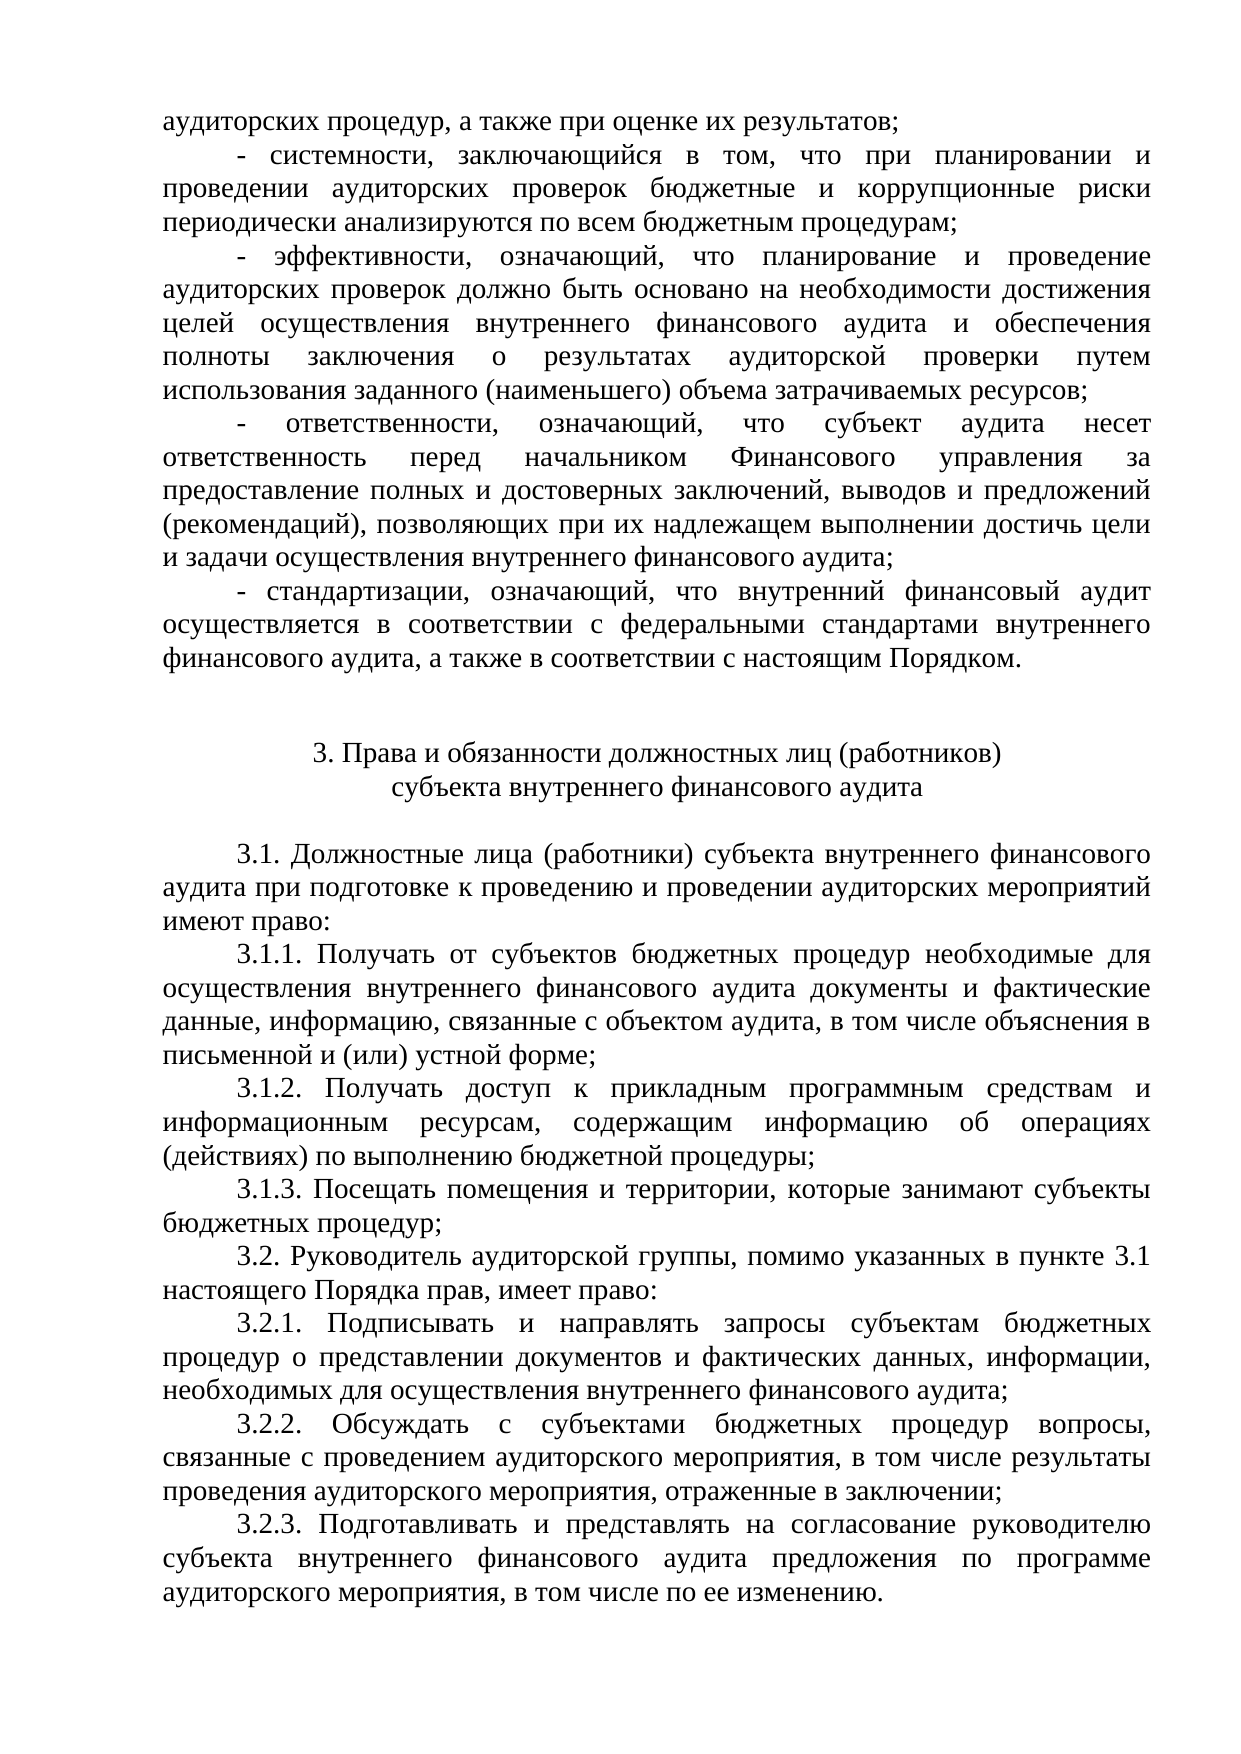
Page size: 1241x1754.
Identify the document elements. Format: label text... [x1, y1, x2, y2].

text 3.1.1. Получать от субъектов бюджетных процедур необходимые для осуществления внутреннего финансового аудита документы и фактические данные, информацию, связанные с объектом аудита, в том числе объяснения в письменной и (или) устной форме; [162, 936, 1152, 1071]
text 3.2.2. Обсуждать с субъектами бюджетных процедур вопросы, связанные с проведением аудиторского мероприятия, в том числе результаты проведения аудиторского мероприятия, отраженные в заключении; [162, 1406, 1152, 1507]
text - эффективности, означающий, что планирование и проведение аудиторских проверок должно быть основано на необходимости достижения целей осуществления внутреннего финансового аудита и обеспечения полноты заключения о результатах аудиторской проверки путем использования заданного (наименьшего) объема затрачиваемых ресурсов; [162, 238, 1152, 405]
text субъекта внутреннего финансового аудита [162, 769, 1152, 802]
text 3.1.2. Получать доступ к прикладным программным средствам и информационным ресурсам, содержащим информацию об операциях (действиях) по выполнению бюджетной процедуры; [162, 1071, 1152, 1171]
text 3.2.3. Подготавливать и представлять на согласование руководителю субъекта внутреннего финансового аудита предложения по программе аудиторского мероприятия, в том числе по ее изменению. [162, 1507, 1152, 1607]
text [162, 103, 1152, 137]
text 3.2. Руководитель аудиторской группы, помимо указанных в пункте 3.1 настоящего Порядка прав, имеет право: [162, 1238, 1152, 1305]
text 3.2.1. Подписывать и направлять запросы субъектам бюджетных процедур о представлении документов и фактических данных, информации, необходимых для осуществления внутреннего финансового аудита; [162, 1305, 1152, 1406]
text - системности, заключающийся в том, что при планировании и проведении аудиторских проверок бюджетные и коррупционные риски периодически анализируются по всем бюджетным процедурам; [162, 137, 1152, 238]
text 3.1. Должностные лица (работники) субъекта внутреннего финансового аудита при подготовке к проведению и проведении аудиторских мероприятий имеют право: [162, 836, 1152, 936]
text 3. Права и обязанности должностных лиц (работников) [162, 735, 1152, 769]
text 3.1.3. Посещать помещения и территории, которые занимают субъекты бюджетных процедур; [162, 1171, 1152, 1238]
text - стандартизации, означающий, что внутренний финансовый аудит осуществляется в соответствии с федеральными стандартами внутреннего финансового аудита, а также в соответствии с настоящим Порядком. [162, 573, 1152, 674]
text - ответственности, означающий, что субъект аудита несет ответственность перед начальником Финансового управления за предоставление полных и достоверных заключений, выводов и предложений (рекомендаций), позволяющих при их надлежащем выполнении достичь цели и задачи осуществления внутреннего финансового аудита; [162, 405, 1152, 573]
